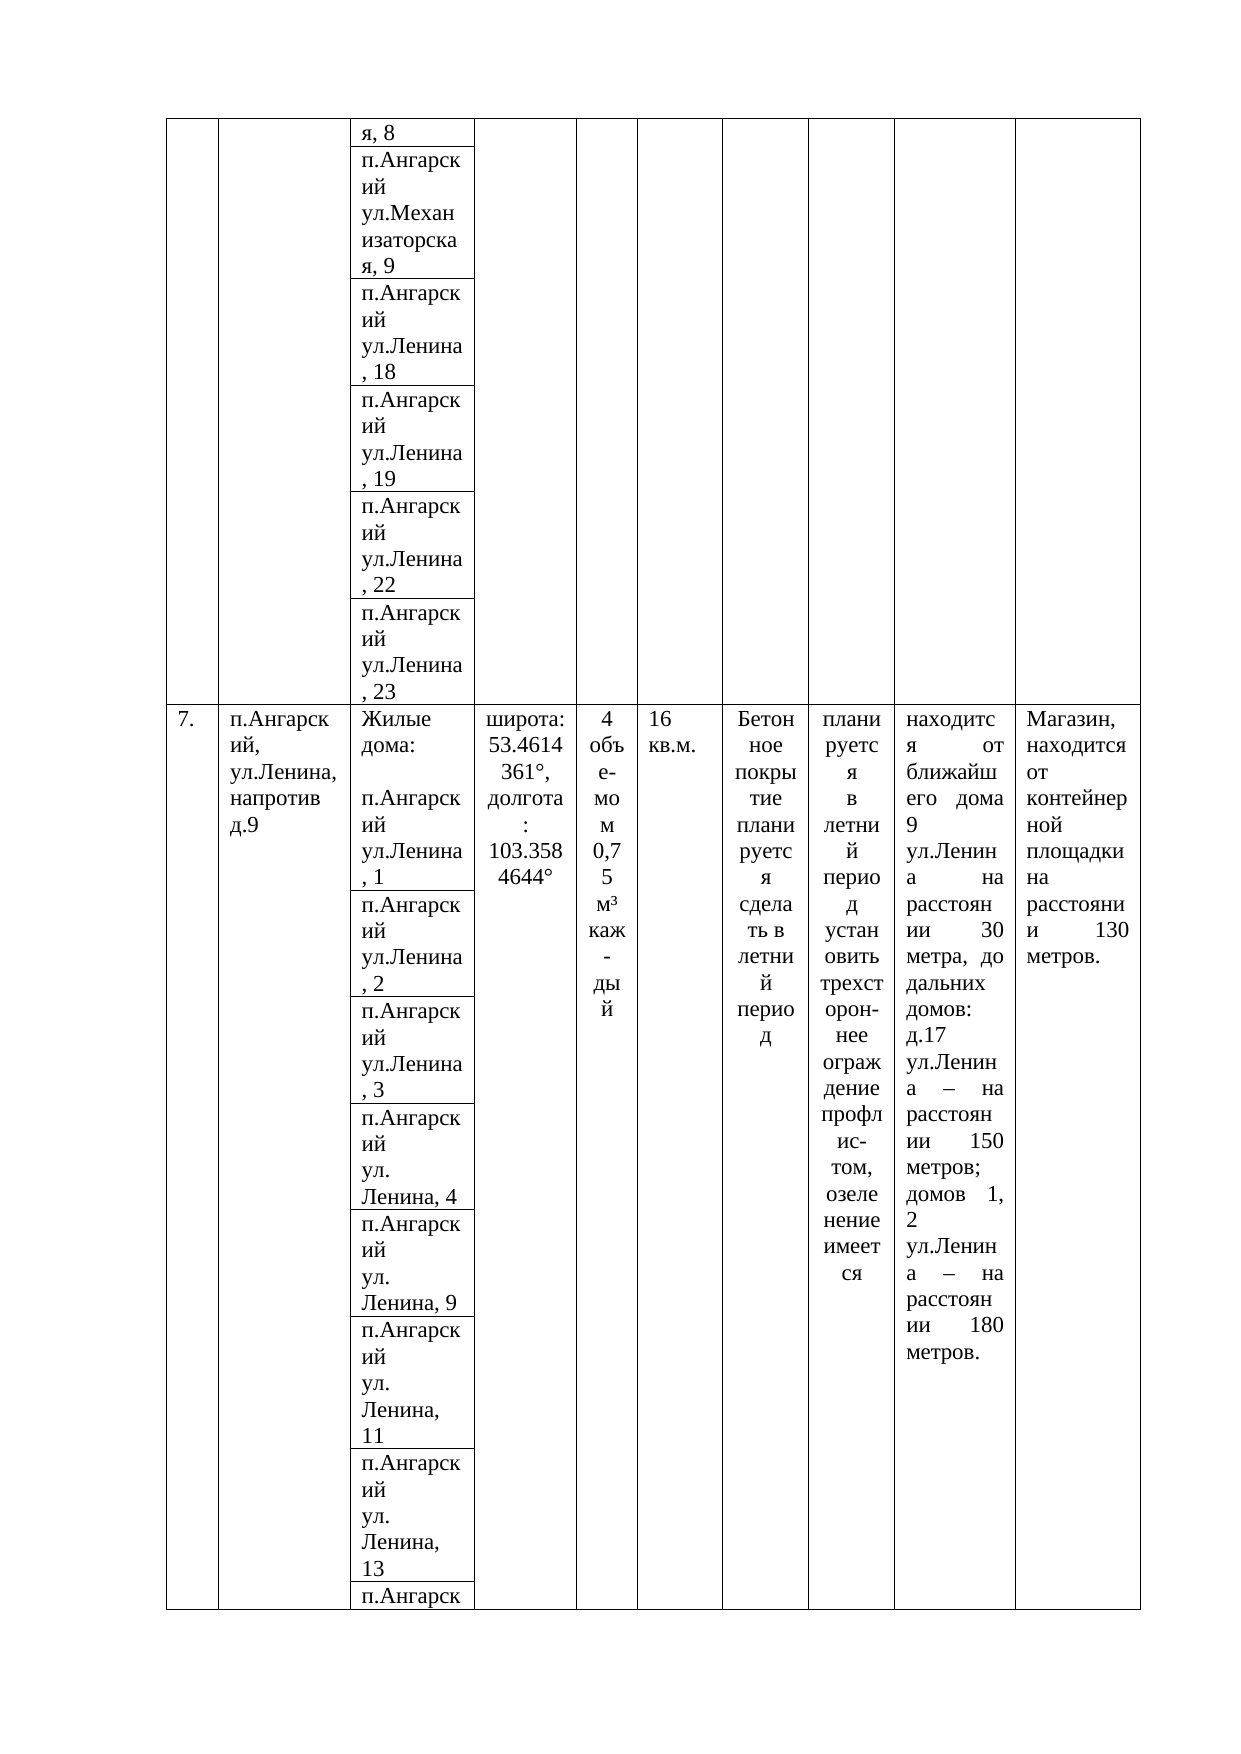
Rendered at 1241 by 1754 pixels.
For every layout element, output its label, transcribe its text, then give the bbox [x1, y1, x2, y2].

table_cell п.Ангарский ул. Ленина, 9 [351, 1210, 474, 1316]
table_cell 16 кв.м. [638, 705, 722, 1608]
table_cell 7. [167, 705, 218, 1608]
table_cell Магазин, находится от контейнерной площадки на расстоянии 130 метров. [1016, 705, 1140, 1608]
table_cell п.Ангарский ул.Ленина, 22 [351, 492, 474, 598]
table_cell 4 объе-мом 0,75 м³ каж- дый [577, 705, 637, 1608]
table_cell п.Ангарский ул.Ленина, 19 [351, 386, 474, 491]
table_cell п.Ангарский ул.Ленина, 2 [351, 891, 474, 996]
table_cell п.Ангарский ул.Ленина, 3 [351, 997, 474, 1103]
table_cell п.Ангарский, ул.Ленина, напротив д.9 [219, 705, 350, 1608]
table_cell п.Ангарский ул.Механизаторская, 9 [351, 147, 474, 278]
table_cell п.Ангарский ул. Ленина, 13 [351, 1449, 474, 1581]
table_cell широта: 53.4614361°, долгота: 103.3584644° [475, 705, 576, 1608]
table_cell п.Ангарский ул.Ленина, 18 [351, 279, 474, 385]
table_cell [723, 705, 808, 1608]
table_cell находится от ближайшего дома 9 ул.Ленина на расстоянии 30 метра, до дальних домов: д.17 ул.Ленина – на расстоянии 150 метров; домов 1, 2 ул.Ленина – на расстоянии 180 метров. [895, 705, 1015, 1608]
table_cell Жилые дома: п.Ангарский ул.Ленина, 1 [351, 705, 474, 890]
table_cell п.Ангарский ул. Ленина, 4 [351, 1104, 474, 1209]
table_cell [351, 119, 474, 146]
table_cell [351, 1582, 474, 1608]
table_cell п.Ангарский ул.Ленина, 23 [351, 599, 474, 704]
table_cell п.Ангарский ул. Ленина, 11 [351, 1317, 474, 1448]
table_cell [809, 705, 894, 1608]
